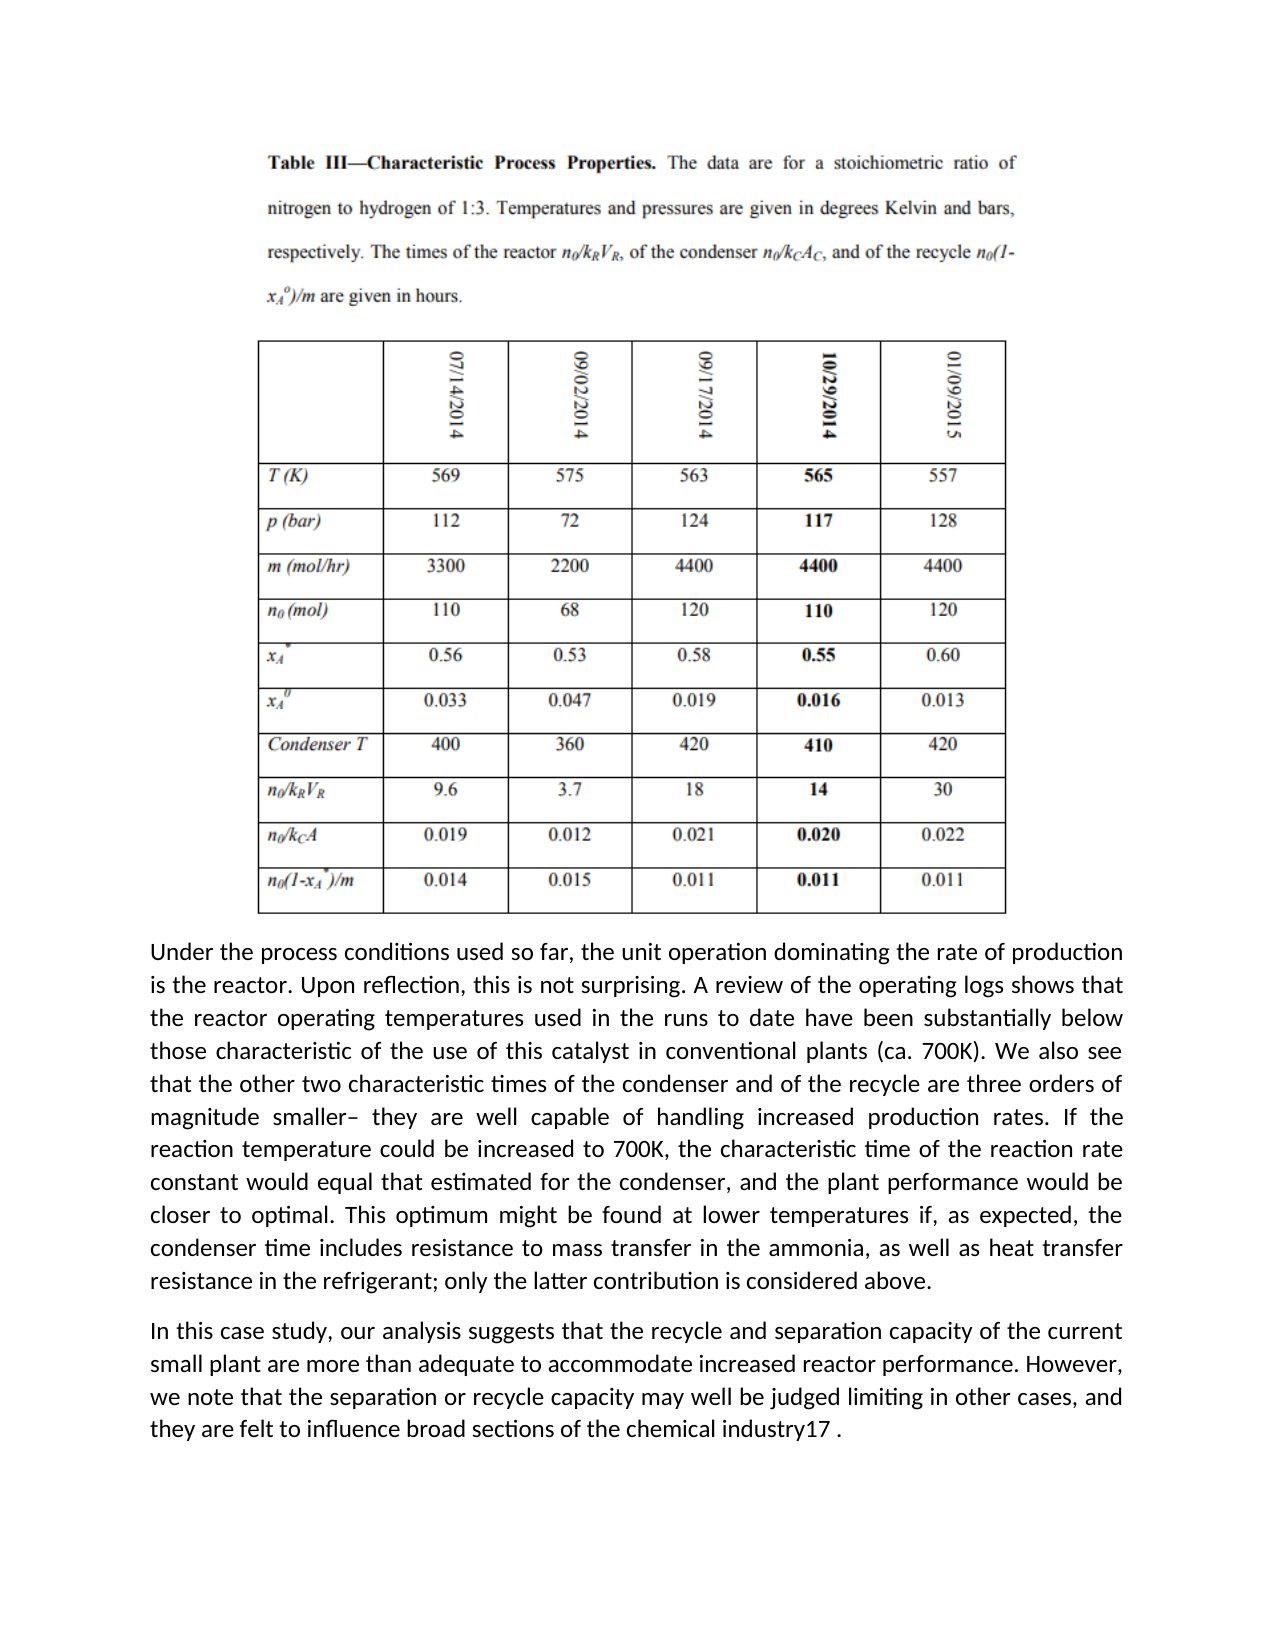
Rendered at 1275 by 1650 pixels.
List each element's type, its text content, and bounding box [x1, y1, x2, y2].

text Under the process conditions used so far, the unit operation dominating the rate of production is the reactor. Upon reflection, this is not surprising. A review of the operating logs shows that the reactor operating temperatures used in the runs to date have been substantially below those characteristic of the use of this catalyst in conventional plants (ca. 700K). We also see that the other two characteristic times of the condenser and of the recycle are three orders of magnitude smaller– they are well capable of handling increased production rates. If the reaction temperature could be increased to 700K, the characteristic time of the reaction rate constant would equal that estimated for the condenser, and the plant performance would be closer to optimal. This optimum might be found at lower temperatures if, as expected, the condenser time includes resistance to mass transfer in the ammonia, as well as heat transfer resistance in the refrigerant; only the latter contribution is considered above. [150, 936, 1125, 1296]
text In this case study, our analysis suggests that the recycle and separation capacity of the current small plant are more than adequate to accommodate increased reactor performance. However, we note that the separation or recycle capacity may well be judged limiting in other cases, and they are felt to influence broad sections of the chemical industry17 . [150, 1315, 1125, 1444]
